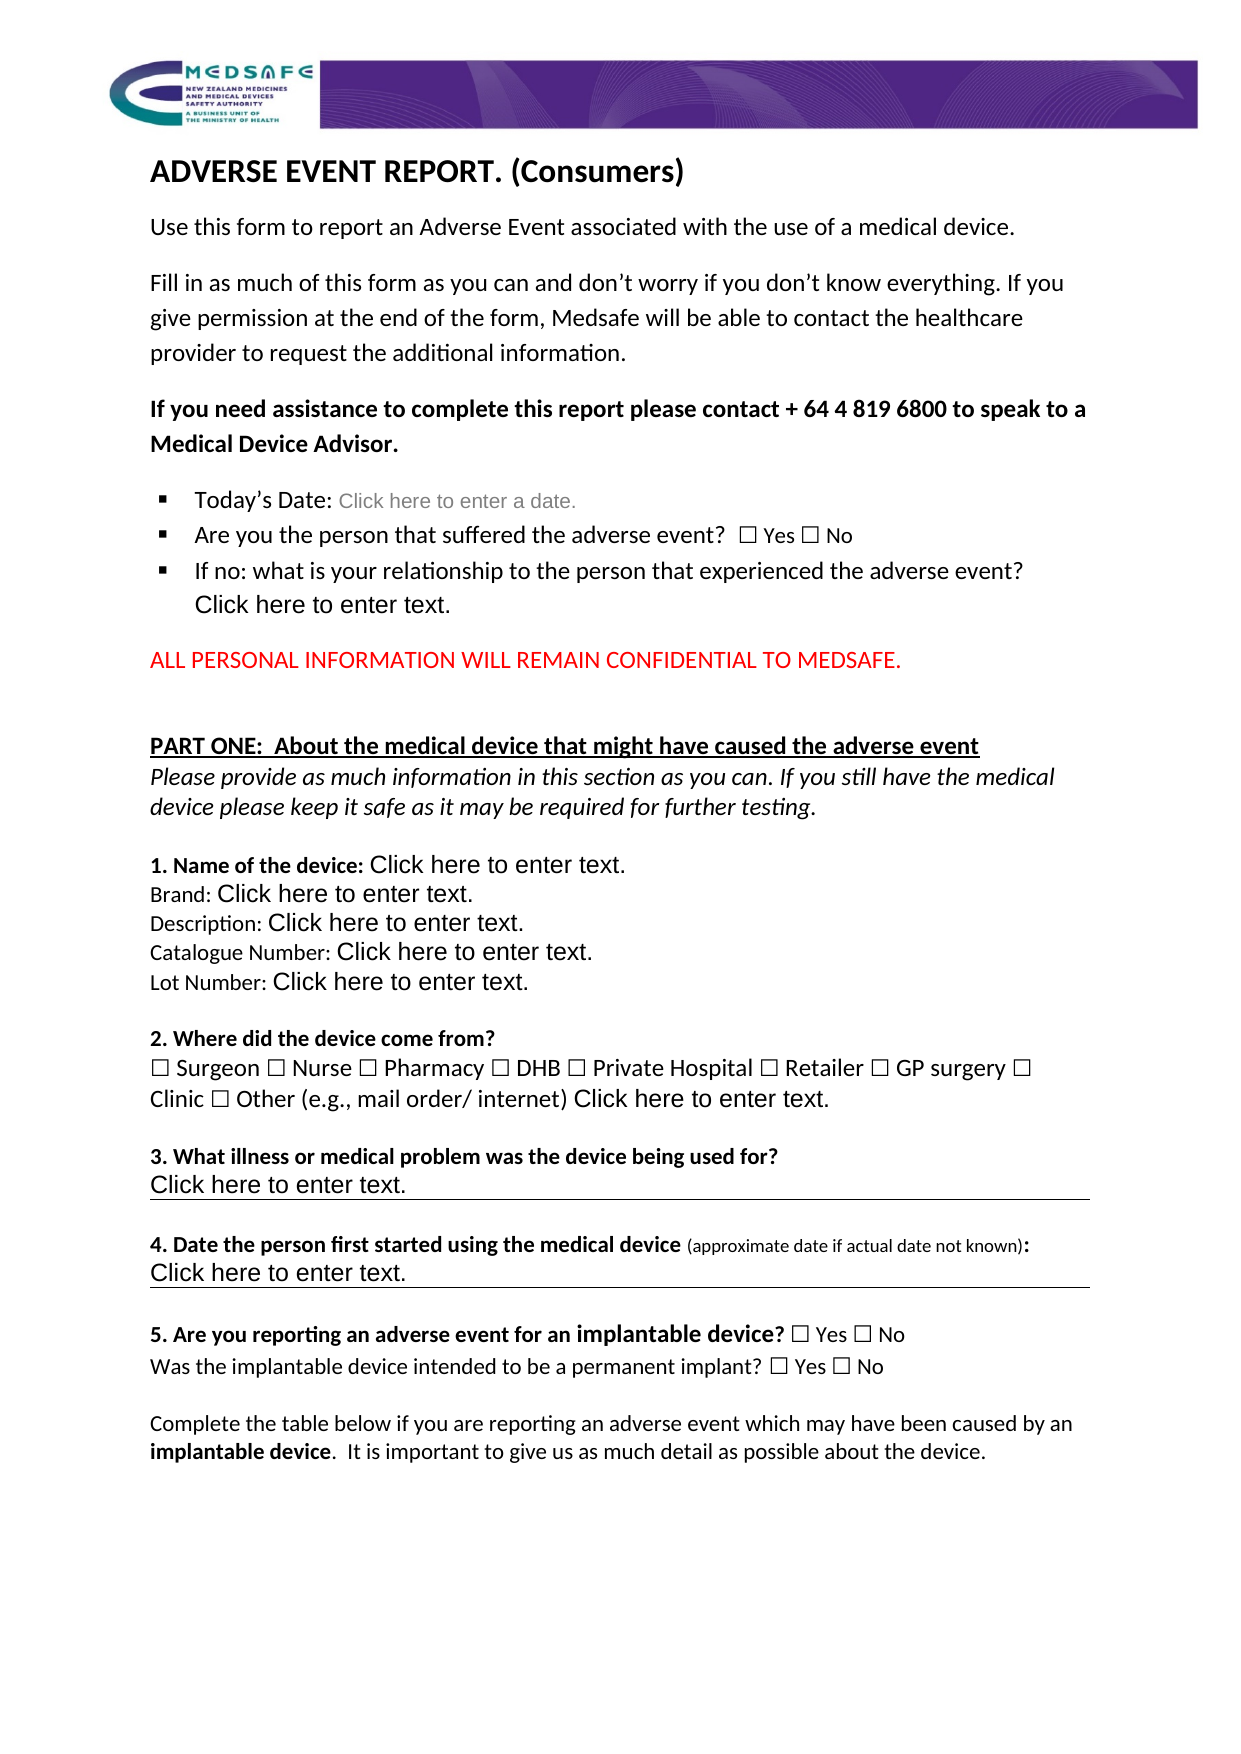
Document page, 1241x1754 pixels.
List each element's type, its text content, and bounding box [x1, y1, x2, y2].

text Lot Number: [150, 966, 1090, 996]
text Catalogue Number: [150, 937, 1090, 966]
text Description: [150, 908, 1090, 937]
list PART ONE: About the medical device that might have caused the adverse event [150, 730, 1090, 761]
text Complete the table below if you are reporting an adverse event which may have been caused by an implantable device. It is important to give us as much detail as possible about the device. [150, 1409, 1090, 1465]
text 3. What illness or medical problem was the device being used for? [150, 1142, 1090, 1170]
text Surgeon Nurse Pharmacy DHB Private Hospital Retailer GP surgery Clinic Other (e.g., mail order/ internet) [150, 1052, 1090, 1114]
text 1. Name of the device: [150, 850, 1090, 879]
text If you need assistance to complete this report please contact + 64 4 819 6800 to speak to a Medical Device Advisor. [150, 393, 1090, 459]
text Brand: [150, 879, 1090, 908]
list Today’s Date: [157, 484, 1090, 514]
list Please provide as much information in this section as you can. If you still have the medical device please keep it safe as it may be required for further testing. [150, 761, 1090, 822]
text Was the implantable device intended to be a permanent implant? Yes No [150, 1350, 1090, 1381]
text ADVERSE EVENT REPORT. (Consumers) [150, 150, 1090, 191]
picture [101, 51, 1204, 136]
text Fill in as much of this form as you can and don’t worry if you don’t know everything. If you give permission at the end of the form, Medsafe will be able to contact the healthcare provider to request the additional information. [150, 267, 1090, 368]
list If no: what is your relationship to the person that experienced the adverse event? [157, 555, 1090, 586]
text 4. Date the person first started using the medical device (approximate date if actual date not known): [150, 1230, 1090, 1287]
text 2. Where did the device come from? [150, 1024, 1090, 1052]
text ALL PERSONAL INFORMATION WILL REMAIN CONFIDENTIAL TO MEDSAFE. [150, 644, 1090, 674]
list Are you the person that suffered the adverse event? Yes No [157, 519, 1090, 550]
text Use this form to report an Adverse Event associated with the use of a medical device. [150, 212, 1090, 242]
text 5. Are you reporting an adverse event for an implantable device? Yes No [150, 1318, 1090, 1350]
